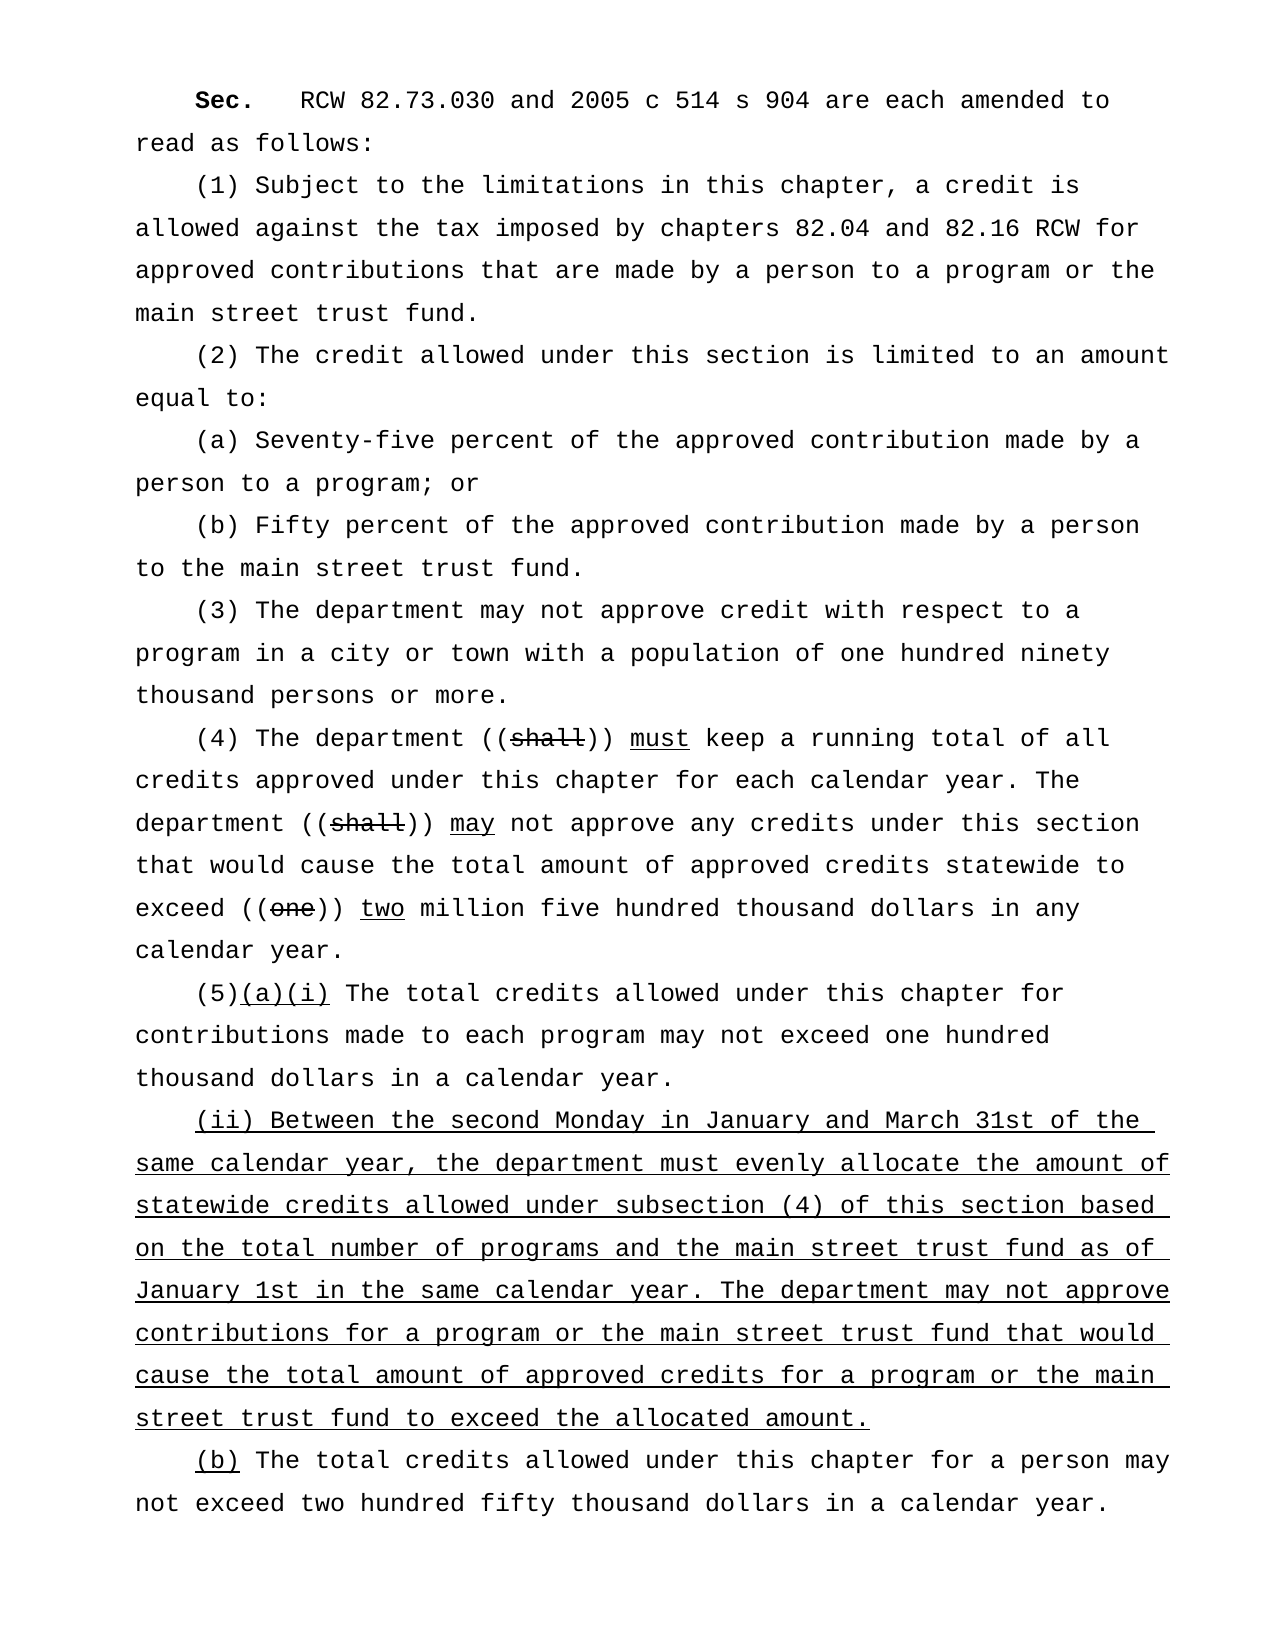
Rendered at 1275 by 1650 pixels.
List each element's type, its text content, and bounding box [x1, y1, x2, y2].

text (4) The department ((shall)) must keep a running total of all credits approved under this chapter for each calendar year. The department ((shall)) may not approve any credits under this section that would cause the total amount of approved credits statewide to exceed ((one)) two million five hundred thousand dollars in any calendar year. [135, 712, 1170, 967]
text (a) Seventy-five percent of the approved contribution made by a person to a program; or [135, 415, 1170, 500]
text (2) The credit allowed under this section is limited to an amount equal to: [135, 330, 1170, 415]
text (b) The total credits allowed under this chapter for a person may not exceed two hundred fifty thousand dollars in a calendar year. [135, 1435, 1170, 1520]
text (ii) Between the second Monday in January and March 31st of the same calendar year, the department must evenly allocate the amount of statewide credits allowed under subsection (4) of this section based on the total number of programs and the main street trust fund as of January 1st in the same calendar year. The department may not approve contributions for a program or the main street trust fund that would cause the total amount of approved credits for a program or the main street trust fund to exceed the allocated amount. [135, 1260, 1170, 1301]
text (ii) Between the second Monday in January and March 31st of the same calendar year, the department must evenly allocate the amount of statewide credits allowed under subsection (4) of this section based on the total number of programs and the main street trust fund as of January 1st in the same calendar year. The department may not approve contributions for a program or the main street trust fund that would cause the total amount of approved credits for a program or the main street trust fund to exceed the allocated amount. [135, 1345, 1170, 1386]
text (ii) Between the second Monday in January and March 31st of the same calendar year, the department must evenly allocate the amount of statewide credits allowed under subsection (4) of this section based on the total number of programs and the main street trust fund as of January 1st in the same calendar year. The department may not approve contributions for a program or the main street trust fund that would cause the total amount of approved credits for a program or the main street trust fund to exceed the allocated amount. [135, 1095, 1170, 1174]
text (3) The department may not approve credit with respect to a program in a city or town with a population of one hundred ninety thousand persons or more. [135, 585, 1170, 712]
text (1) Subject to the limitations in this chapter, a credit is allowed against the tax imposed by chapters 82.04 and 82.16 RCW for approved contributions that are made by a person to a program or the main street trust fund. [135, 160, 1170, 330]
text (ii) Between the second Monday in January and March 31st of the same calendar year, the department must evenly allocate the amount of statewide credits allowed under subsection (4) of this section based on the total number of programs and the main street trust fund as of January 1st in the same calendar year. The department may not approve contributions for a program or the main street trust fund that would cause the total amount of approved credits for a program or the main street trust fund to exceed the allocated amount. [135, 1303, 1170, 1344]
text (ii) Between the second Monday in January and March 31st of the same calendar year, the department must evenly allocate the amount of statewide credits allowed under subsection (4) of this section based on the total number of programs and the main street trust fund as of January 1st in the same calendar year. The department may not approve contributions for a program or the main street trust fund that would cause the total amount of approved credits for a program or the main street trust fund to exceed the allocated amount. [135, 1388, 1170, 1435]
text (ii) Between the second Monday in January and March 31st of the same calendar year, the department must evenly allocate the amount of statewide credits allowed under subsection (4) of this section based on the total number of programs and the main street trust fund as of January 1st in the same calendar year. The department may not approve contributions for a program or the main street trust fund that would cause the total amount of approved credits for a program or the main street trust fund to exceed the allocated amount. [135, 1218, 1170, 1259]
text (ii) Between the second Monday in January and March 31st of the same calendar year, the department must evenly allocate the amount of statewide credits allowed under subsection (4) of this section based on the total number of programs and the main street trust fund as of January 1st in the same calendar year. The department may not approve contributions for a program or the main street trust fund that would cause the total amount of approved credits for a program or the main street trust fund to exceed the allocated amount. [135, 1175, 1170, 1216]
text (5)(a)(i) The total credits allowed under this chapter for contributions made to each program may not exceed one hundred thousand dollars in a calendar year. [135, 967, 1170, 1095]
text Sec. RCW 82.73.030 and 2005 c 514 s 904 are each amended to read as follows: [135, 75, 1170, 160]
text (b) Fifty percent of the approved contribution made by a person to the main street trust fund. [135, 500, 1170, 585]
